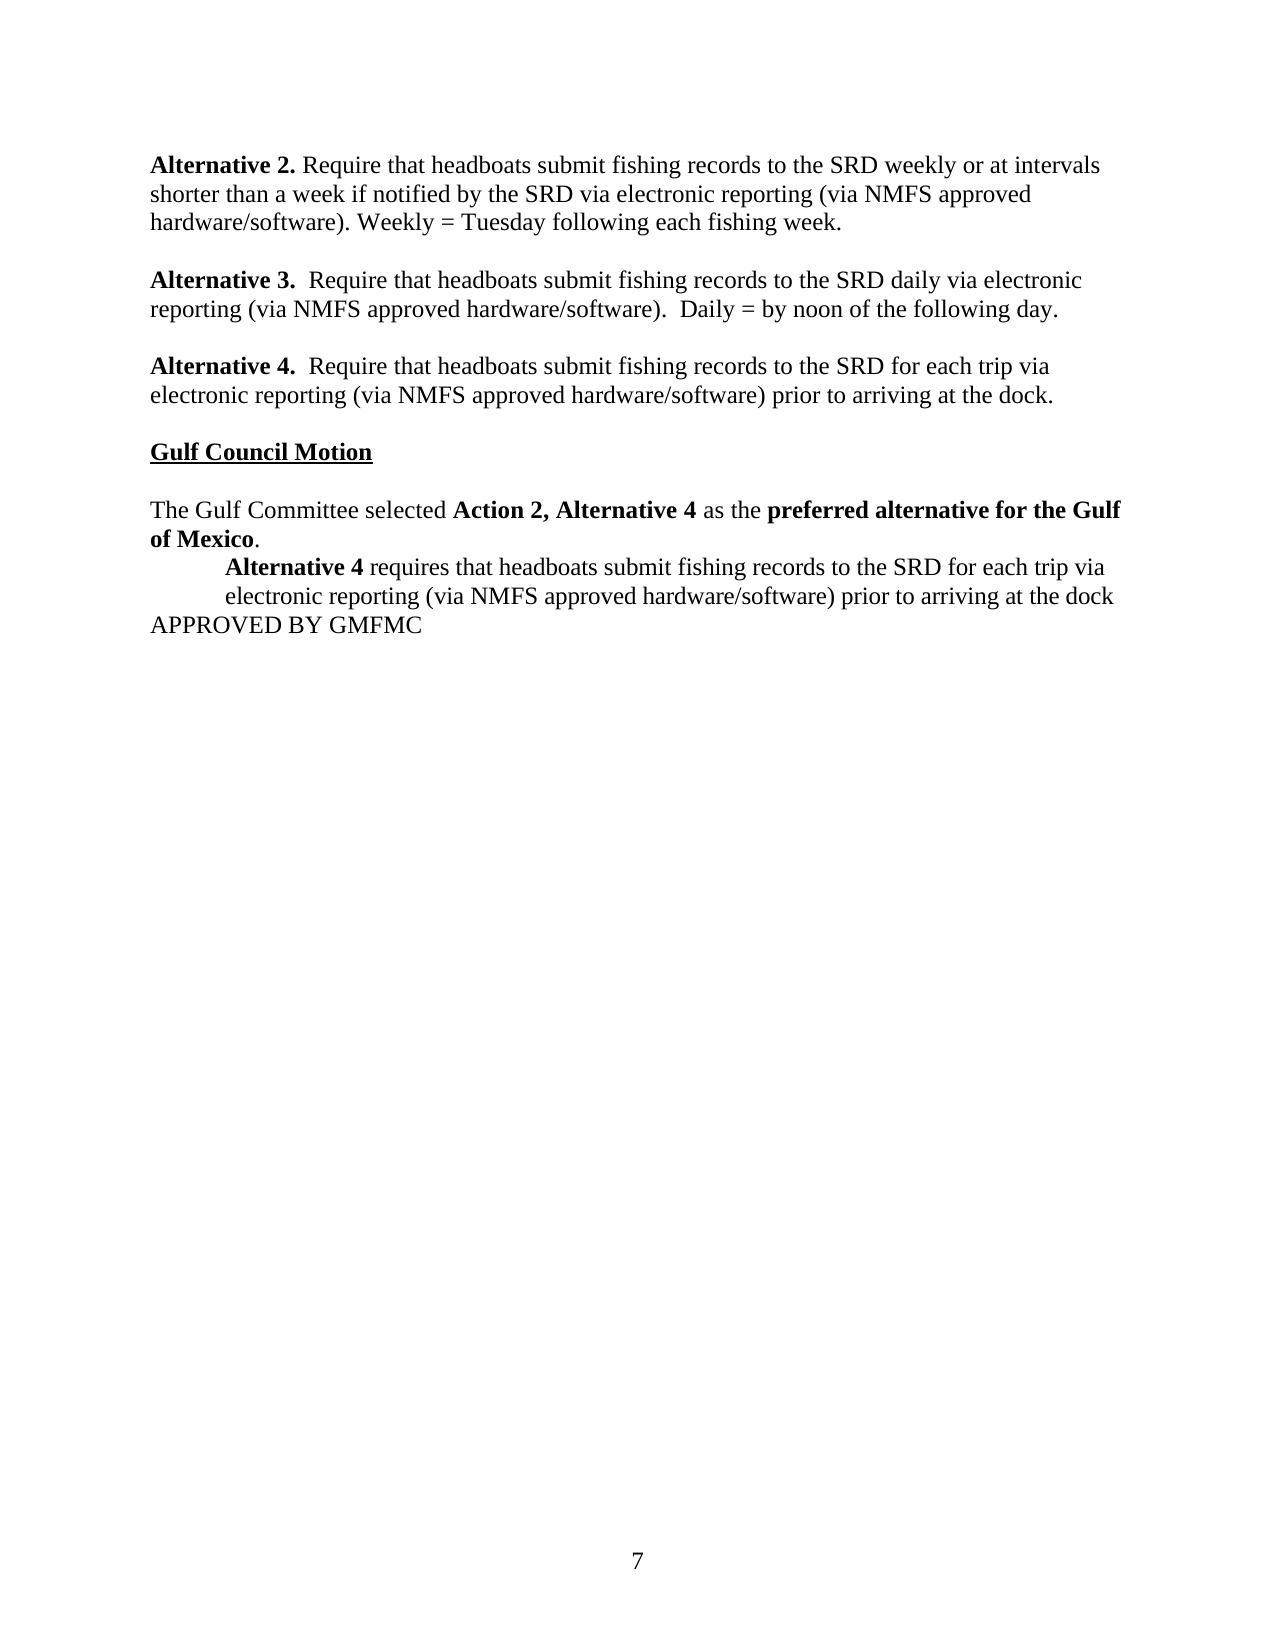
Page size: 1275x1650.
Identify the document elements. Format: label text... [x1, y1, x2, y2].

text Gulf Council Motion [150, 437, 1125, 466]
text Alternative 2. Require that headboats submit fishing records to the SRD weekly or at intervals shorter than a week if notified by the SRD via electronic reporting (via NMFS approved hardware/software). Weekly = Tuesday following each fishing week. [150, 150, 1125, 236]
text Alternative 4 requires that headboats submit fishing records to the SRD for each trip via electronic reporting (via NMFS approved hardware/software) prior to arriving at the dock [225, 552, 1125, 610]
text Alternative 3. Require that headboats submit fishing records to the SRD daily via electronic reporting (via NMFS approved hardware/software). Daily = by noon of the following day. [150, 265, 1125, 322]
text APPROVED BY GMFMC [150, 610, 1125, 639]
text Alternative 4. Require that headboats submit fishing records to the SRD for each trip via electronic reporting (via NMFS approved hardware/software) prior to arriving at the dock. [150, 351, 1125, 409]
text The Gulf Committee selected Action 2, Alternative 4 as the preferred alternative for the Gulf of Mexico. [150, 495, 1125, 552]
